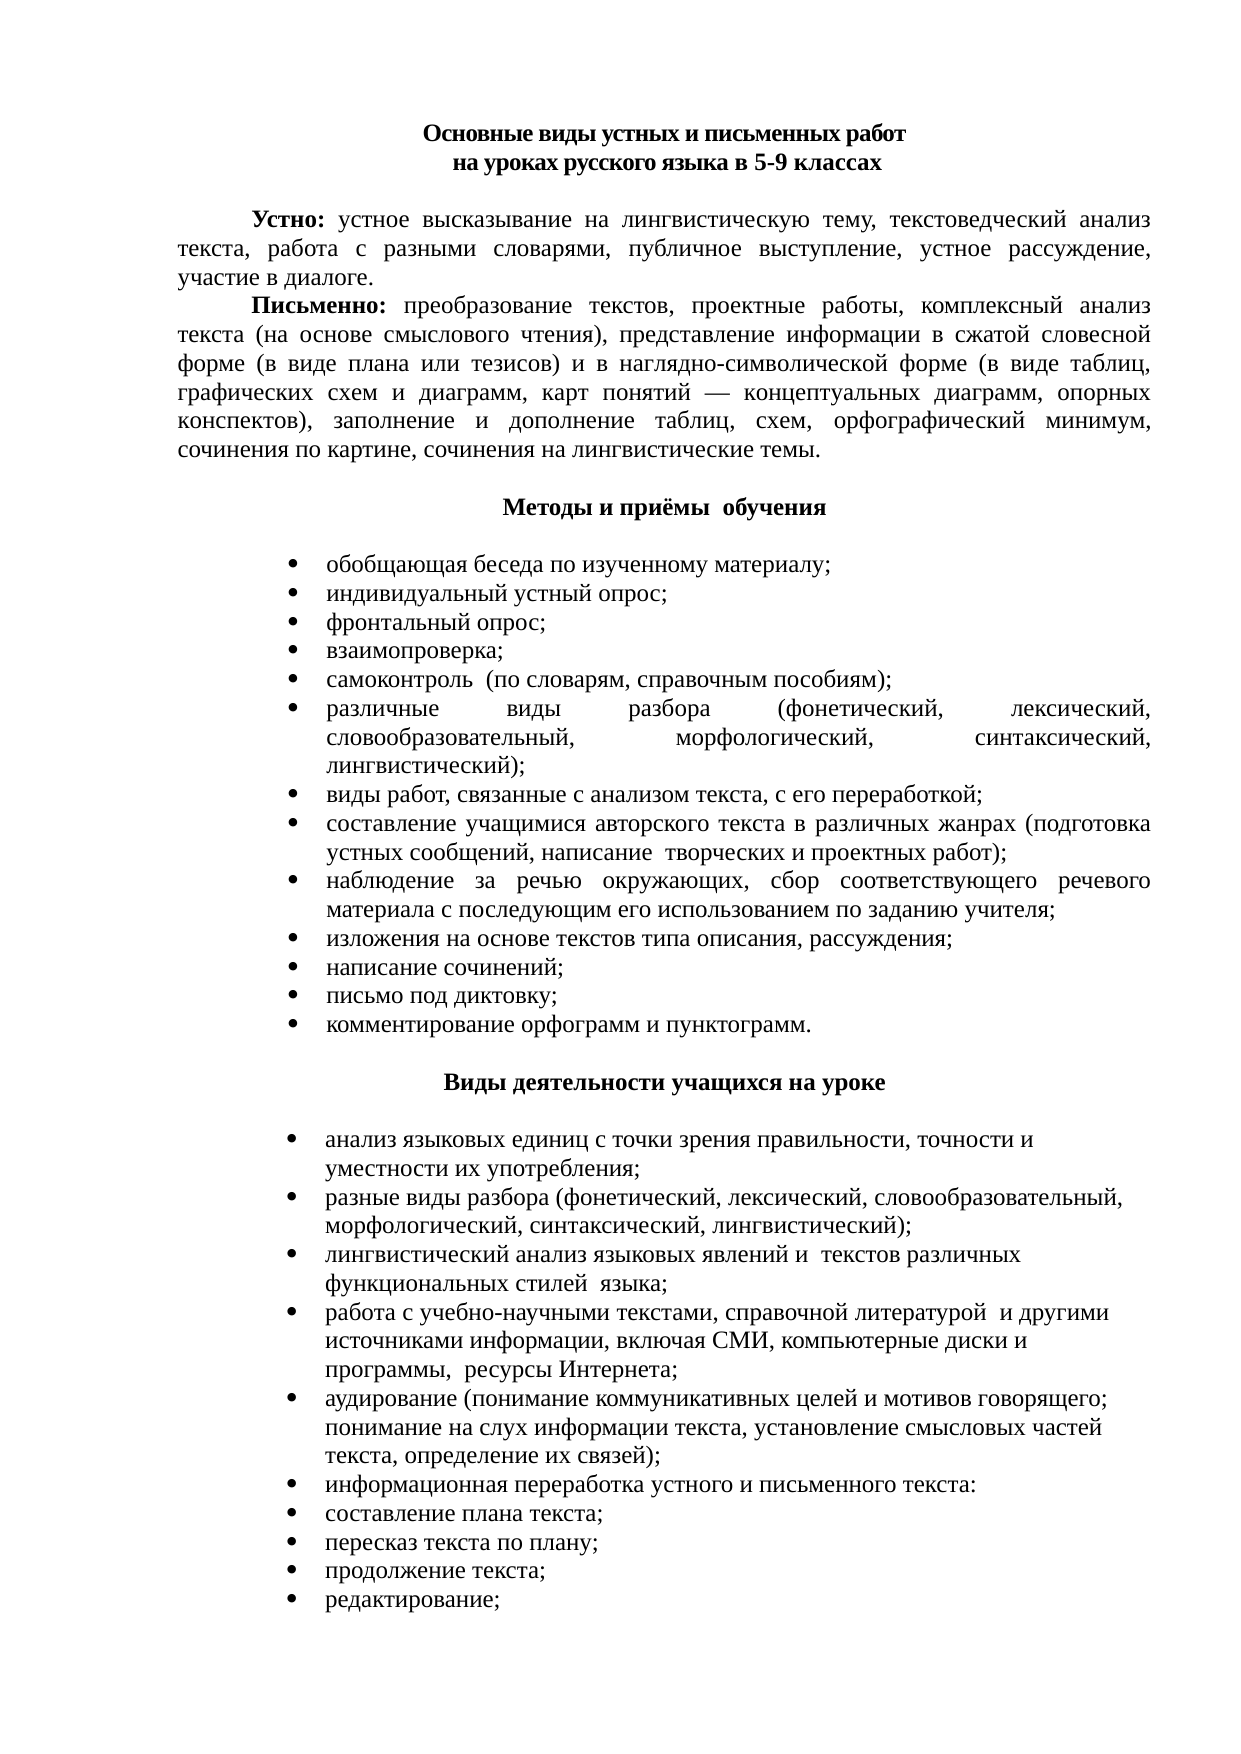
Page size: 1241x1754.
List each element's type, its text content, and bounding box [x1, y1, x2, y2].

list разные виды разбора (фонетический, лексический, словообразовательный, морфологический, синтаксический, лингвистический); [287, 1182, 1152, 1239]
list различные виды разбора (фонетический, лексический, словообразовательный, морфологический, синтаксический, лингвистический); [288, 693, 1152, 779]
list изложения на основе текстов типа описания, рассуждения; [288, 923, 1152, 952]
list самоконтроль (по словарям, справочным пособиям); [288, 664, 1152, 693]
text на уроках русского языка в 5-9 классах [177, 147, 1152, 176]
list составление плана текста; [287, 1498, 1152, 1527]
text Методы и приёмы обучения [177, 492, 1152, 521]
list написание сочинений; [288, 952, 1152, 981]
list взаимопроверка; [288, 636, 1152, 664]
list лингвистический анализ языковых явлений и текстов различных функциональных стилей языка; [287, 1239, 1152, 1297]
list аудирование (понимание коммуникативных целей и мотивов говорящего; понимание на слух информации текста, установление смысловых частей текста, определение их связей); [287, 1383, 1152, 1469]
list работа с учебно-научными текстами, справочной литературой и другими источниками информации, включая СМИ, компьютерные диски и программы, ресурсы Интернета; [287, 1297, 1152, 1383]
list информационная переработка устного и письменного текста: [287, 1469, 1152, 1498]
list виды работ, связанные с анализом текста, с его переработкой; [288, 779, 1152, 808]
list составление учащимися авторского текста в различных жанрах (подготовка устных сообщений, написание творческих и проектных работ); [288, 808, 1152, 866]
list анализ языковых единиц с точки зрения правильности, точности и уместности их употребления; [287, 1124, 1152, 1182]
text Письменно: преобразование текстов, проектные работы, комплексный анализ текста (на основе смыслового чтения), представление информации в сжатой словесной форме (в виде плана или тезисов) и в наглядно-символической форме (в виде таблиц, графических схем и диаграмм, карт понятий — концептуальных диаграмм, опорных конспектов), заполнение и дополнение таблиц, схем, орфографический минимум, сочинения по картине, сочинения на лингвистические темы. [177, 291, 1152, 463]
text Основные виды устных и письменных работ [177, 118, 1152, 147]
list письмо под диктовку; [288, 981, 1152, 1009]
text Устно: устное высказывание на лингвистическую тему, текстоведческий анализ текста, работа с разными словарями, публичное выступление, устное рассуждение, участие в диалоге. [177, 204, 1152, 291]
list продолжение текста; [287, 1556, 1152, 1584]
list редактирование; [287, 1584, 1152, 1613]
list обобщающая беседа по изученному материалу; [288, 549, 1152, 578]
list фронтальный опрос; [288, 607, 1152, 636]
list наблюдение за речью окружающих, сбор соответствующего речевого материала с последующим его использованием по заданию учителя; [288, 866, 1152, 923]
list комментирование орфограмм и пунктограмм. [288, 1009, 1152, 1038]
text Виды деятельности учащихся на уроке [177, 1067, 1152, 1096]
list пересказ текста по плану; [287, 1527, 1152, 1556]
list индивидуальный устный опрос; [288, 578, 1152, 607]
